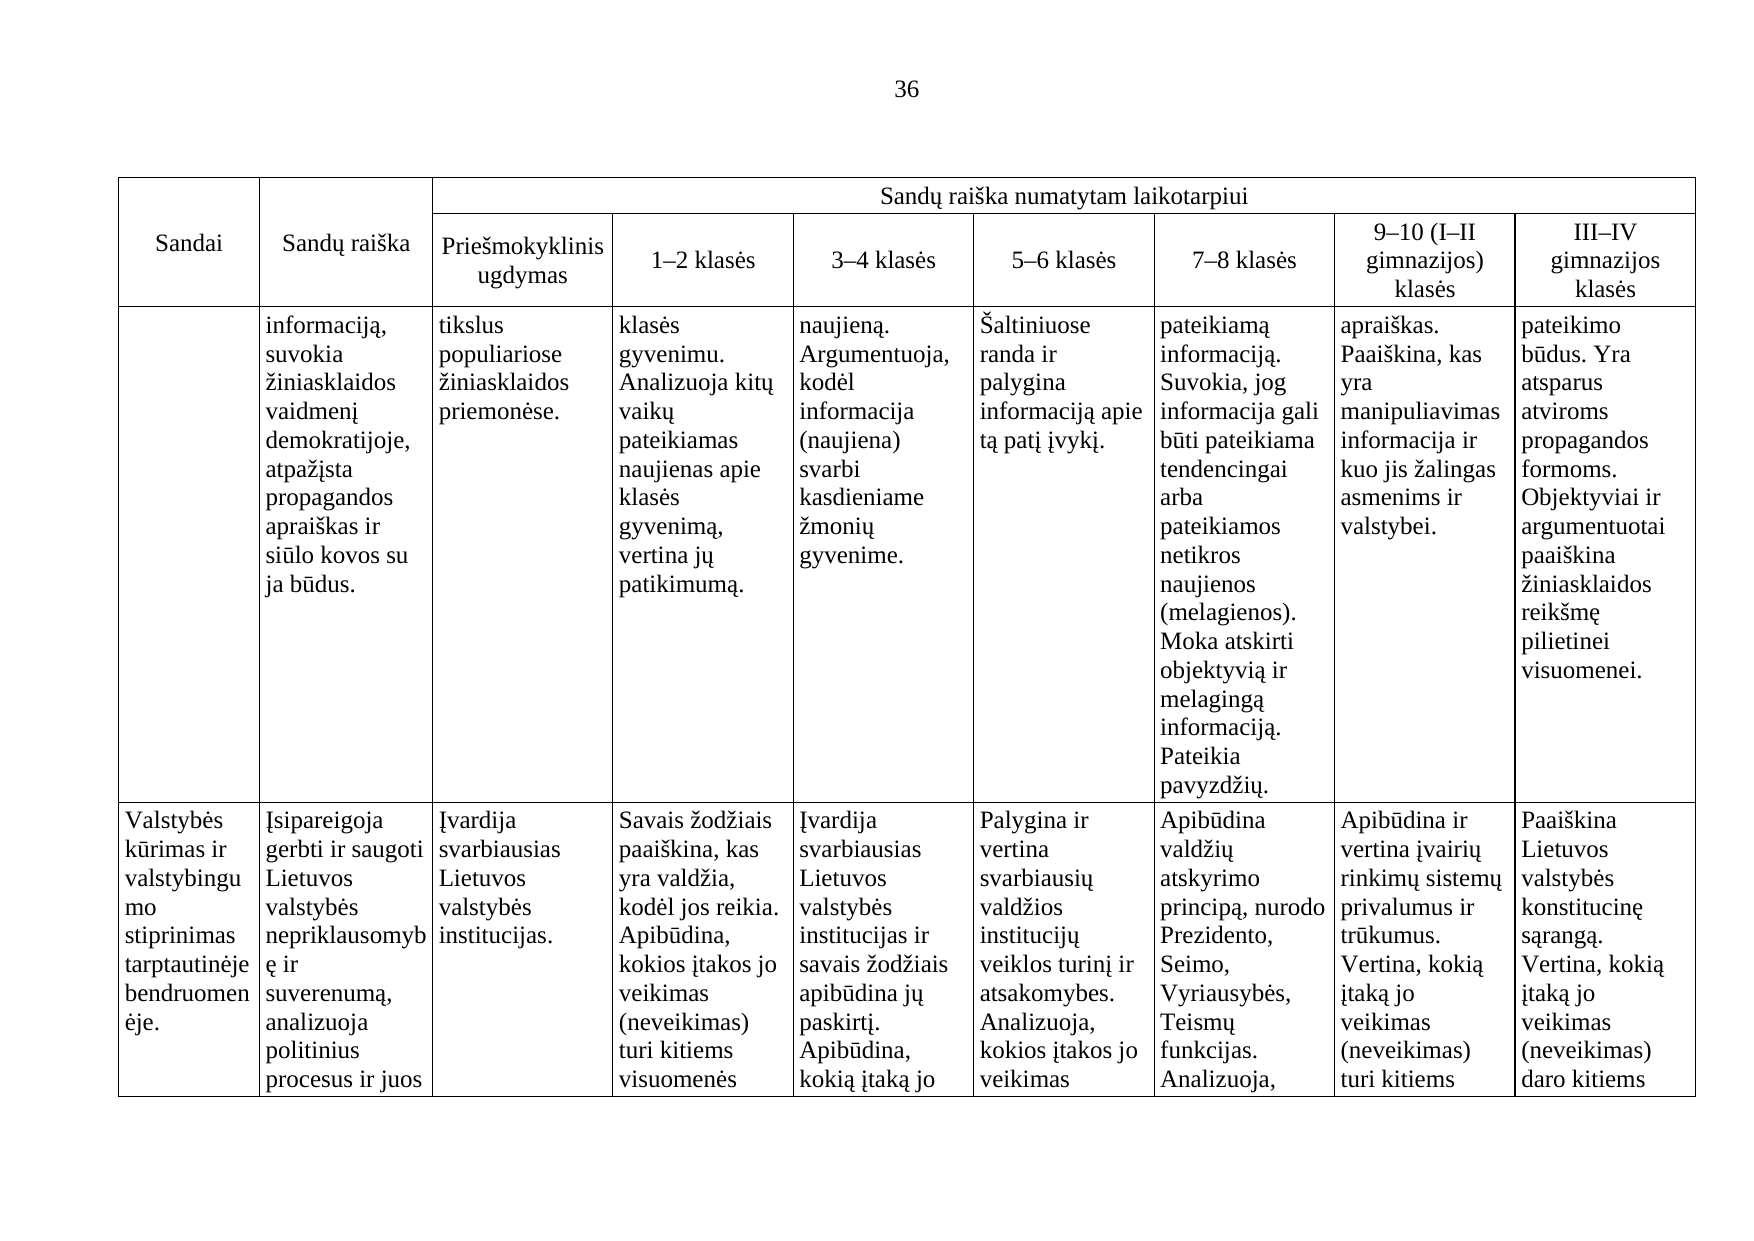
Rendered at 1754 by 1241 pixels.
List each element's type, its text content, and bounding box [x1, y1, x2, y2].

table_cell Įsipareigoja gerbti ir saugoti Lietuvos valstybės nepriklausomybę ir suverenumą, analizuoja politinius procesus ir juos kritiškai vertina. [260, 803, 432, 1096]
table_cell Valstybės kūrimas ir valstybingumo stiprinimas tarptautinėje bendruomenėje. [119, 803, 259, 1096]
table_cell 5–6 klasės [974, 214, 1154, 306]
table_cell 9–10 (I–II gimnazijos) klasės [1335, 214, 1514, 306]
table_cell III–IV gimnazijos klasės [1516, 214, 1695, 306]
table_cell 7–8 klasės [1155, 214, 1334, 306]
table_header Sandų raiška numatytam laikotarpiui [433, 178, 1695, 213]
table_cell Priešmokyklinis ugdymas [433, 214, 612, 306]
table_header Sandai [119, 178, 259, 306]
table_header Sandų raiška [260, 178, 432, 306]
table_cell Savais žodžiais paaiškina, kas yra valdžia, kodėl jos reikia. Apibūdina, kokios įtakos jo veikimas (neveikimas) turi kitiems visuomenės nariams. [613, 803, 793, 1096]
table_cell Mokytojo ir tėvų padedamas atpažįsta reklamas ir jų tikslus populiariose žiniasklaidos priemonėse. [433, 307, 612, 802]
table_cell Atpažįsta žiniasklaidoje pateikiamos propagandos apraiškas. Paaiškina, kas yra manipuliavimas informacija ir kuo jis žalingas asmenims ir valstybei. [1335, 307, 1514, 802]
table_cell Savais žodžiais paaiškina, kodėl svarbu sukurti ir paskelbti naujieną. Argumentuoja, kodėl informacija (naujiena) svarbi kasdieniame žmonių gyvenime. [794, 307, 973, 802]
table_cell 3–4 klasės [794, 214, 973, 306]
table_cell Paaiškina objektyvios informacijos požymius. Šaltiniuose randa ir palygina informaciją apie tą patį įvykį. [974, 307, 1154, 802]
table_cell 1–2 klasės [613, 214, 793, 306]
table_cell Įvardija svarbiausias Lietuvos valstybės institucijas. [433, 803, 612, 1096]
